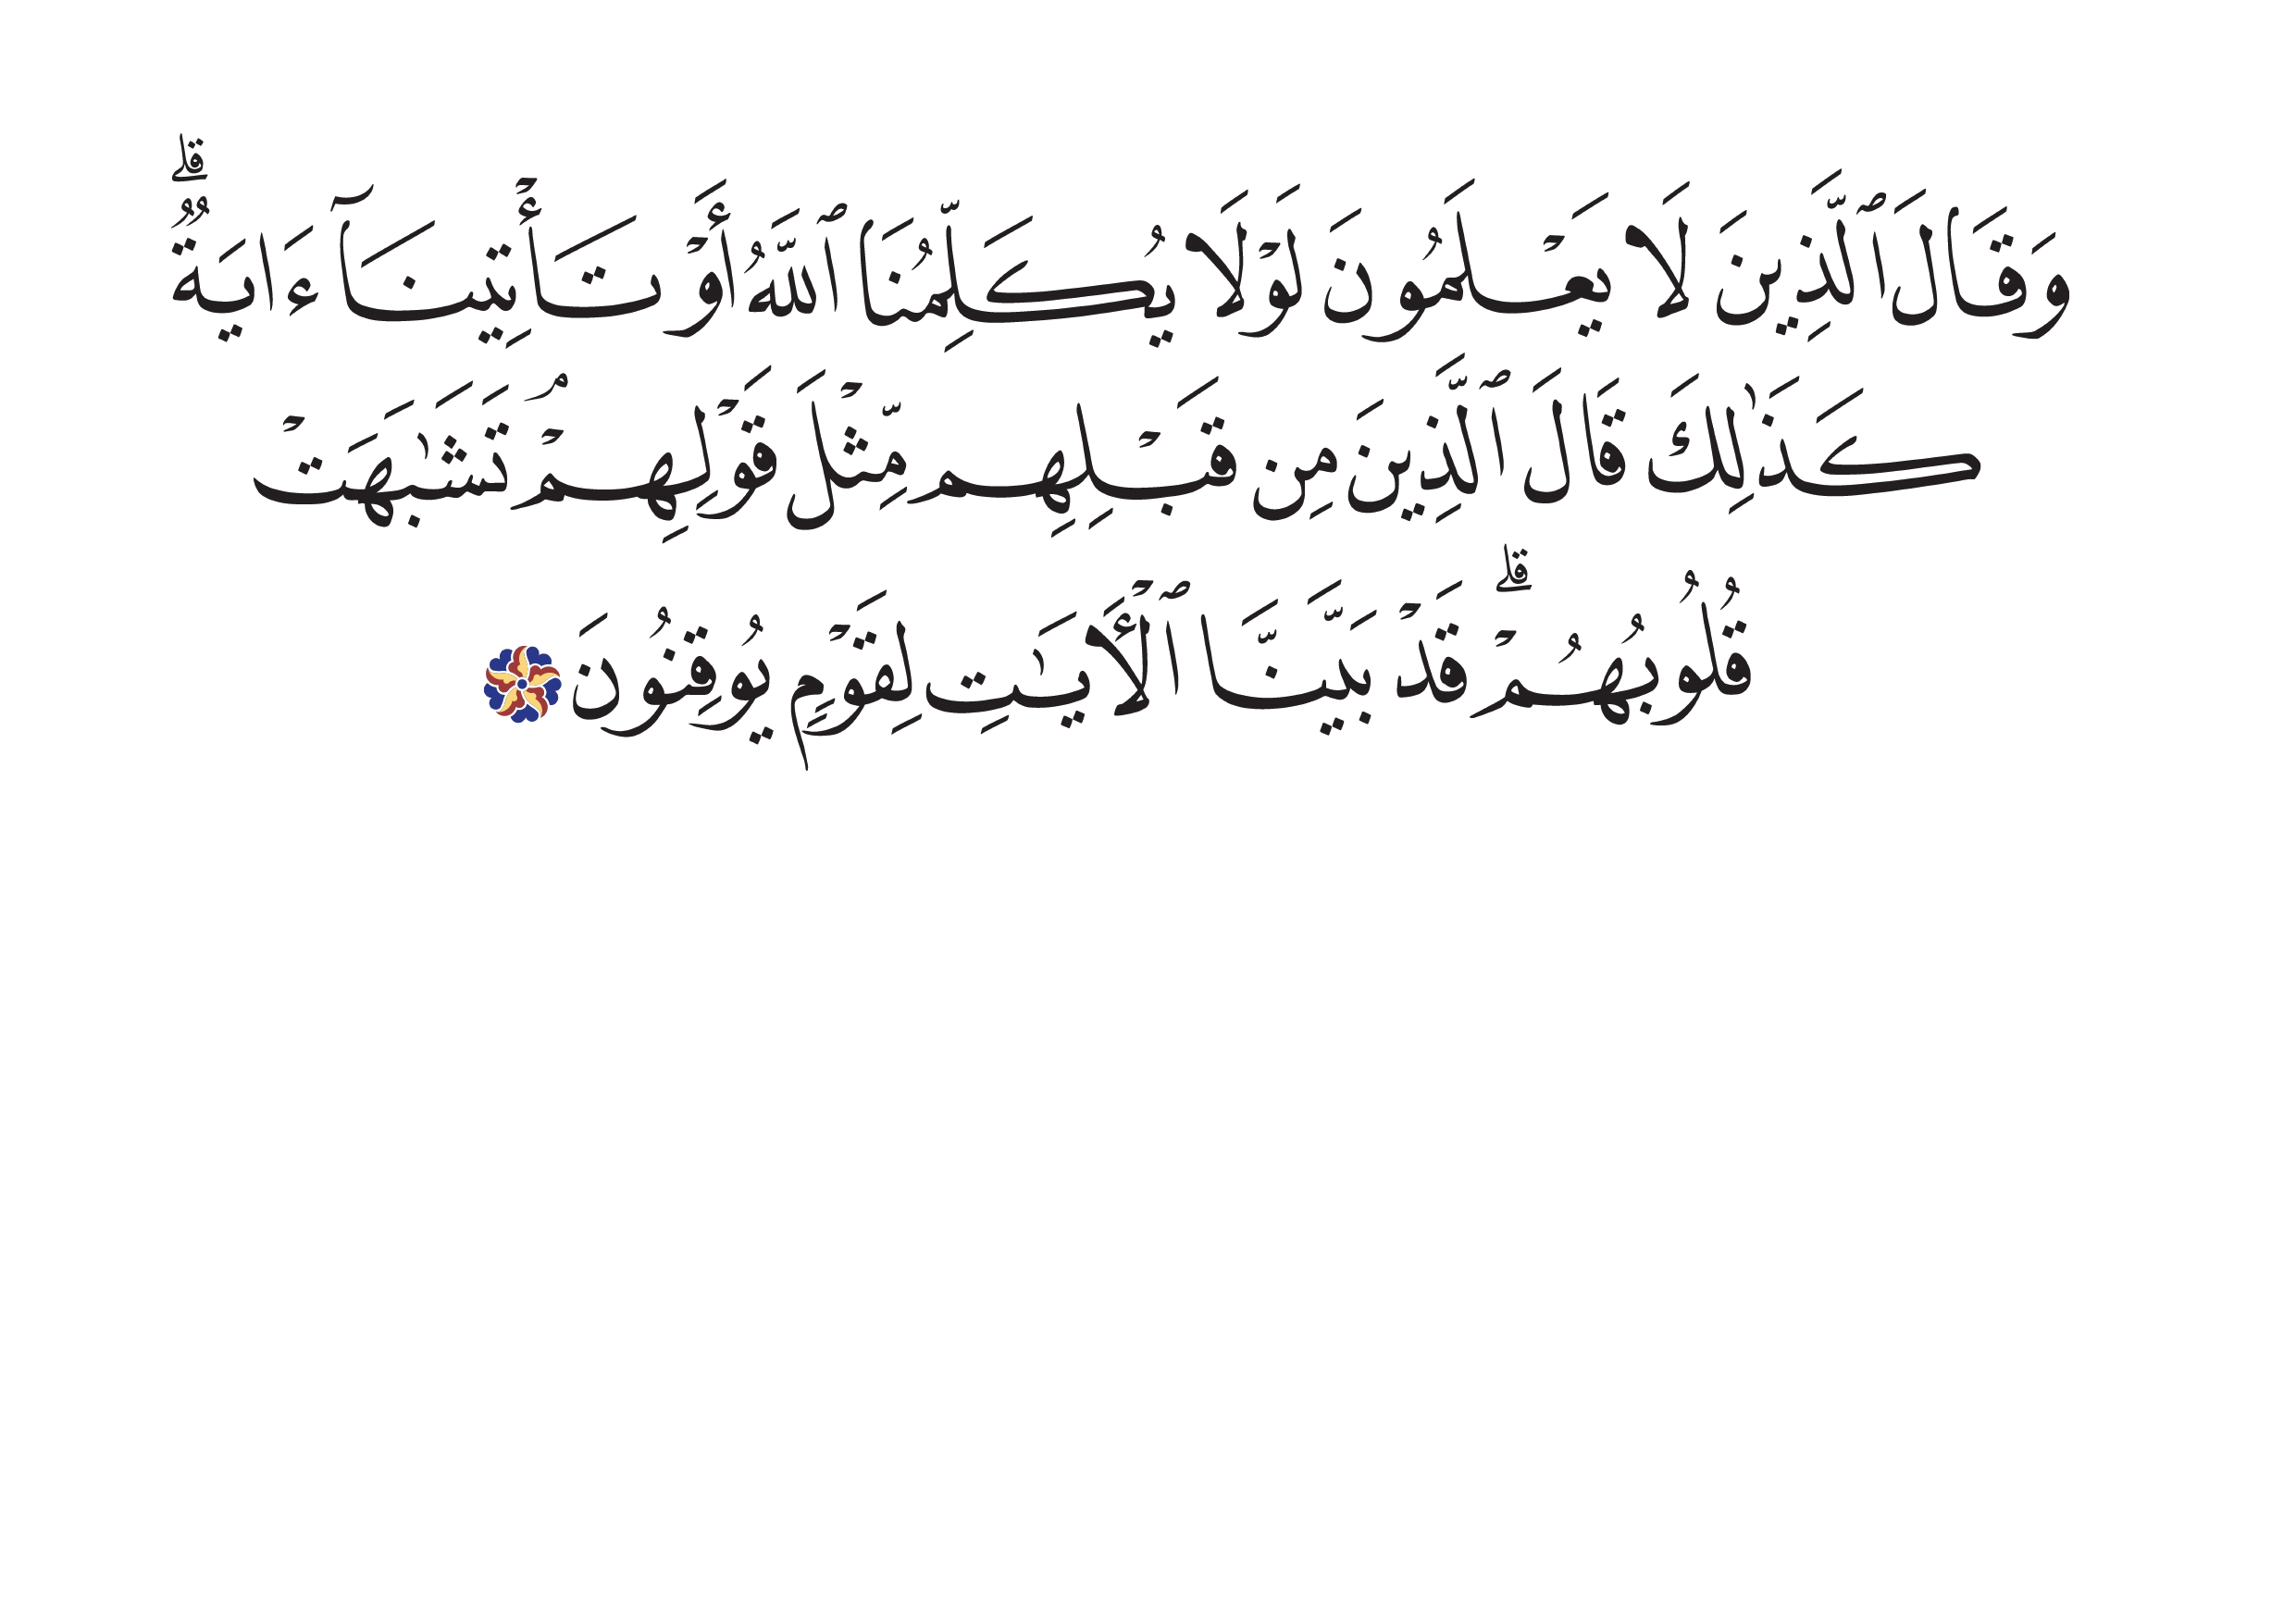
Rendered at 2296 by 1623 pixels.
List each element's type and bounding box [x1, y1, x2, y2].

picture [57, 57, 2179, 862]
